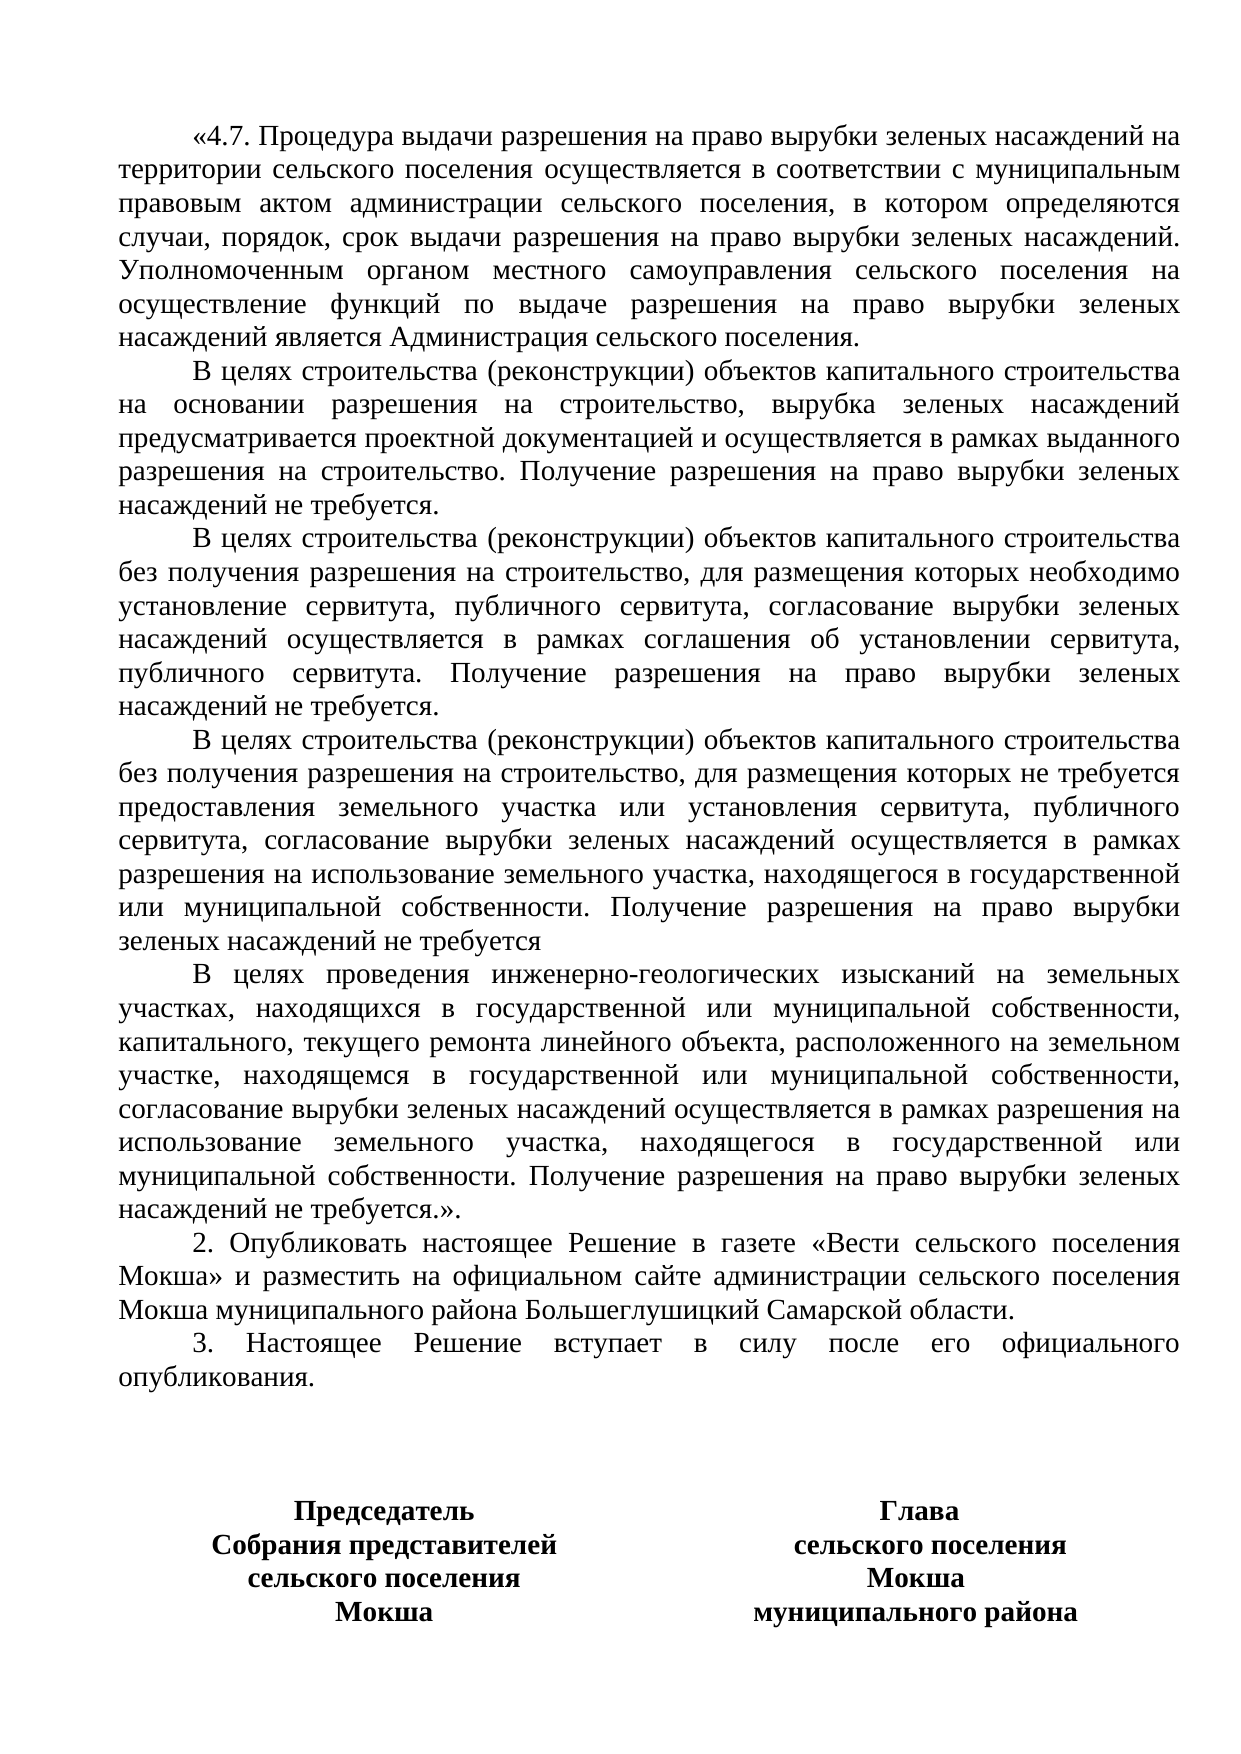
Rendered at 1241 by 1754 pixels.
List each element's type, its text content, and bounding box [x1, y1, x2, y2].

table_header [650, 1493, 1181, 1636]
text 3. Настоящее Решение вступает в силу после его официального опубликования. [118, 1326, 1181, 1393]
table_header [118, 1493, 650, 1636]
title В целях строительства (реконструкции) объектов капитального строительства без получения разрешения на строительство, для размещения которых не требуется предоставления земельного участка или установления сервитута, публичного сервитута, согласование вырубки зеленых насаждений осуществляется в рамках разрешения на использование земельного участка, находящегося в государственной или муниципальной собственности. Получение разрешения на право вырубки зеленых насаждений не требуется [118, 722, 1181, 957]
text 2. Опубликовать настоящее Решение в газете «Вести сельского поселения Мокша» и разместить на официальном сайте администрации сельского поселения Мокша муниципального района Большеглушицкий Самарской области. [118, 1225, 1181, 1326]
text «4.7. Процедура выдачи разрешения на право вырубки зеленых насаждений на территории сельского поселения осуществляется в соответствии с муниципальным правовым актом администрации сельского поселения, в котором определяются случаи, порядок, срок выдачи разрешения на право вырубки зеленых насаждений. Уполномоченным органом местного самоуправления сельского поселения на осуществление функций по выдаче разрешения на право вырубки зеленых насаждений является Администрация сельского поселения. [118, 118, 1181, 353]
text В целях строительства (реконструкции) объектов капитального строительства на основании разрешения на строительство, вырубка зеленых насаждений предусматривается проектной документацией и осуществляется в рамках выданного разрешения на строительство. Получение разрешения на право вырубки зеленых насаждений не требуется. [118, 353, 1181, 521]
text В целях строительства (реконструкции) объектов капитального строительства без получения разрешения на строительство, для размещения которых необходимо установление сервитута, публичного сервитута, согласование вырубки зеленых насаждений осуществляется в рамках соглашения об установлении сервитута, публичного сервитута. Получение разрешения на право вырубки зеленых насаждений не требуется. [118, 521, 1181, 722]
text В целях проведения инженерно-геологических изысканий на земельных участках, находящихся в государственной или муниципальной собственности, капитального, текущего ремонта линейного объекта, расположенного на земельном участке, находящемся в государственной или муниципальной собственности, согласование вырубки зеленых насаждений осуществляется в рамках разрешения на использование земельного участка, находящегося в государственной или муниципальной собственности. Получение разрешения на право вырубки зеленых насаждений не требуется.». [118, 957, 1181, 1225]
